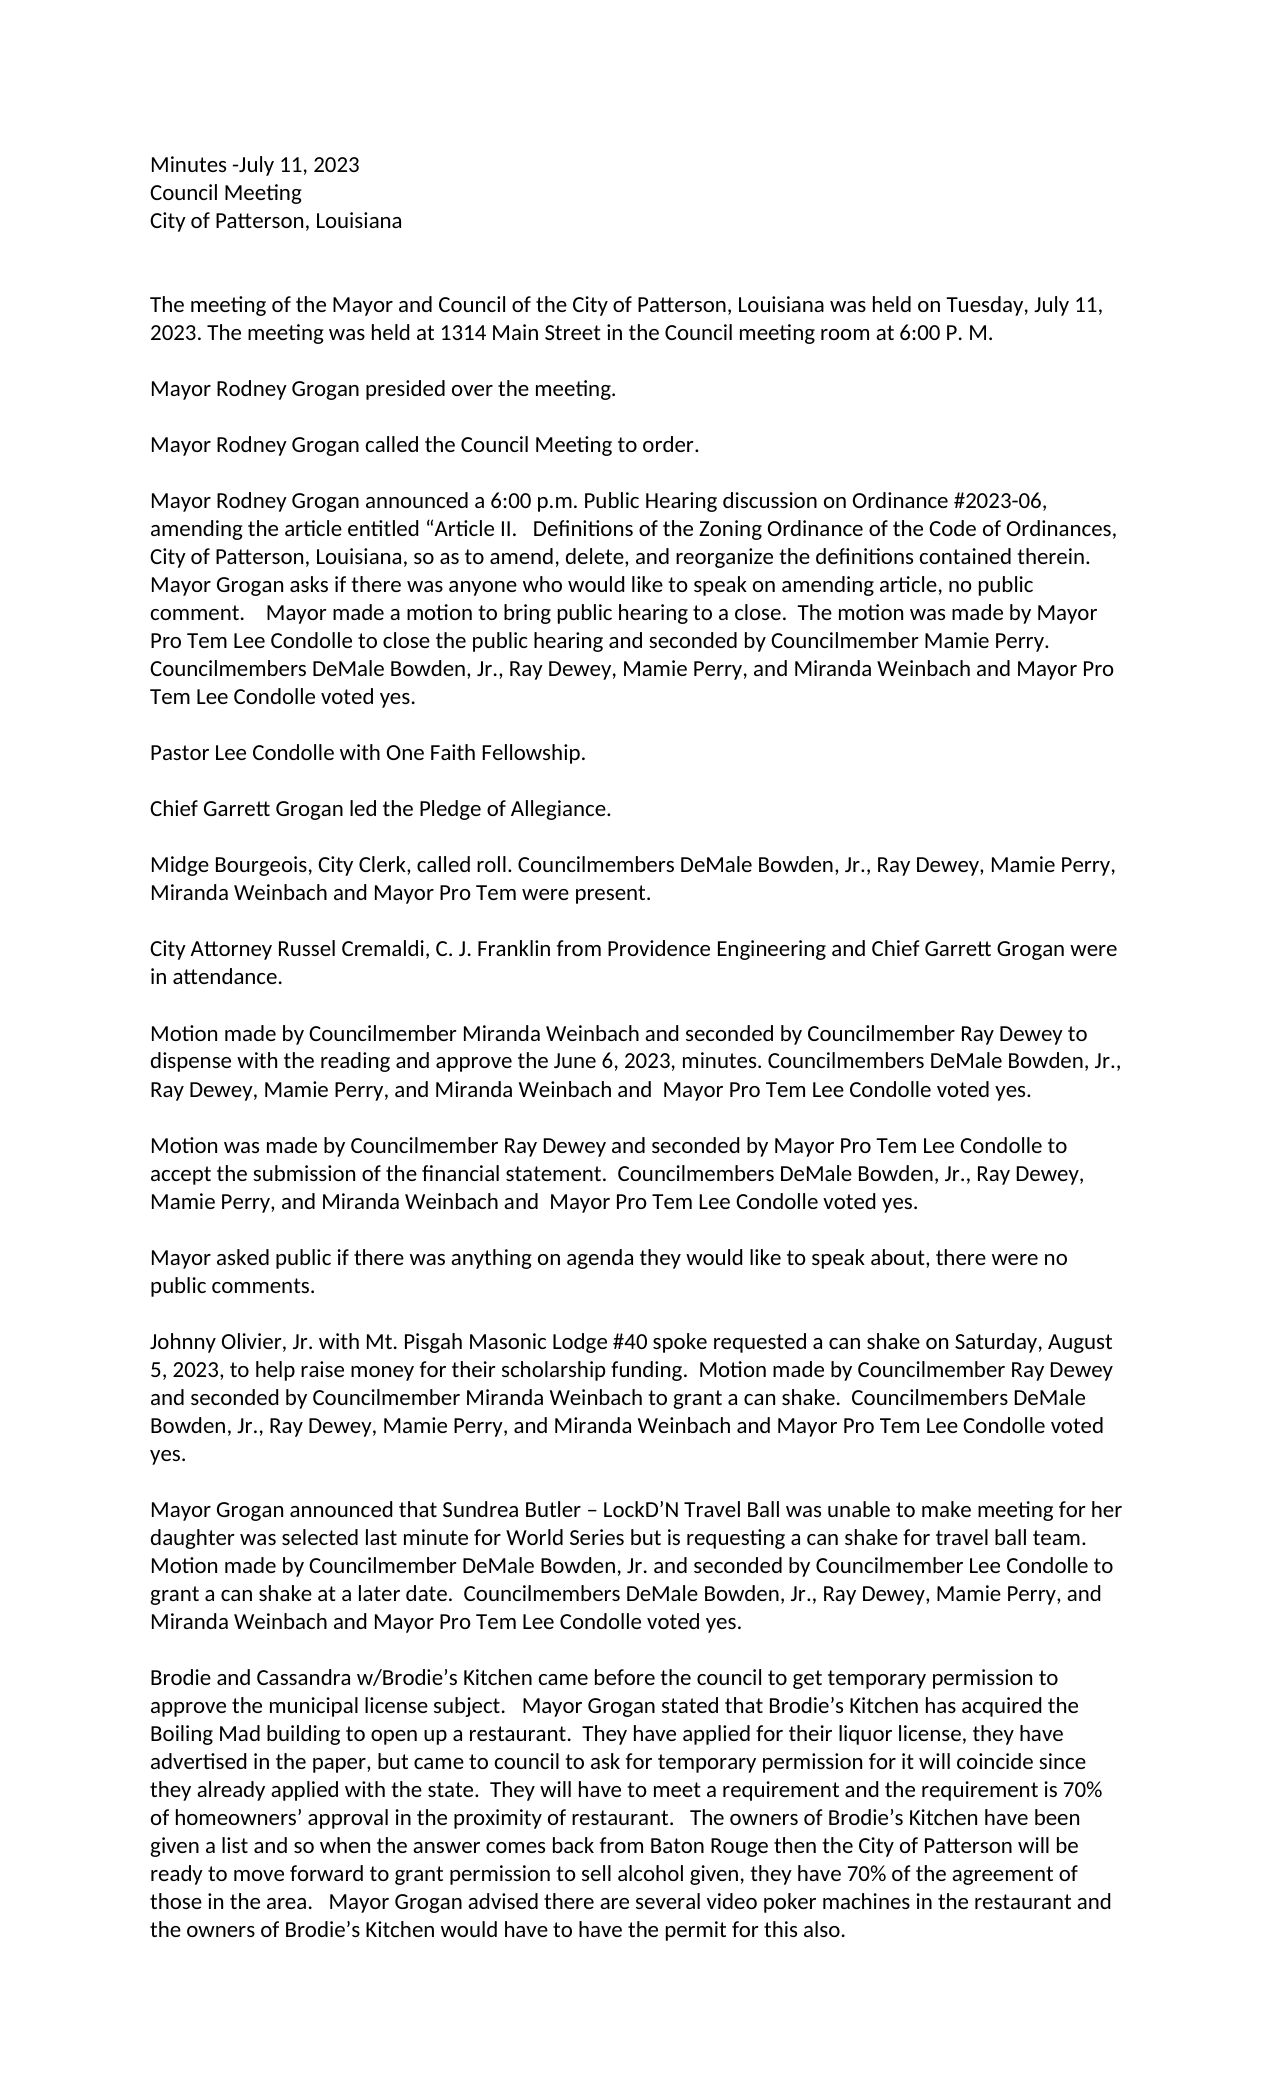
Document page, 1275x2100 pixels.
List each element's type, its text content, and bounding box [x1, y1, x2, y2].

text Mayor Grogan announced that Sundrea Butler – LockD’N Travel Ball was unable to make meeting for her daughter was selected last minute for World Series but is requesting a can shake for travel ball team. Motion made by Councilmember DeMale Bowden, Jr. and seconded by Councilmember Lee Condolle to grant a can shake at a later date. Councilmembers DeMale Bowden, Jr., Ray Dewey, Mamie Perry, and Miranda Weinbach and Mayor Pro Tem Lee Condolle voted yes. [150, 1495, 1125, 1635]
text Minutes -July 11, 2023 [150, 150, 1125, 178]
text Mayor asked public if there was anything on agenda they would like to speak about, there were no public comments. [150, 1243, 1125, 1299]
text Brodie and Cassandra w/Brodie’s Kitchen came before the council to get temporary permission to approve the municipal license subject. Mayor Grogan stated that Brodie’s Kitchen has acquired the Boiling Mad building to open up a restaurant. They have applied for their liquor license, they have advertised in the paper, but came to council to ask for temporary permission for it will coincide since they already applied with the state. They will have to meet a requirement and the requirement is 70% of homeowners’ approval in the proximity of restaurant. The owners of Brodie’s Kitchen have been given a list and so when the answer comes back from Baton Rouge then the City of Patterson will be ready to move forward to grant permission to sell alcohol given, they have 70% of the agreement of those in the area. Mayor Grogan advised there are several video poker machines in the restaurant and the owners of Brodie’s Kitchen would have to have the permit for this also. [150, 1663, 1125, 1943]
text Council Meeting [150, 178, 1125, 206]
text Mayor Rodney Grogan called the Council Meeting to order. [150, 430, 1125, 458]
text Mayor Rodney Grogan announced a 6:00 p.m. Public Hearing discussion on Ordinance #2023-06, amending the article entitled “Article II. Definitions of the Zoning Ordinance of the Code of Ordinances, City of Patterson, Louisiana, so as to amend, delete, and reorganize the definitions contained therein. Mayor Grogan asks if there was anyone who would like to speak on amending article, no public comment. Mayor made a motion to bring public hearing to a close. The motion was made by Mayor Pro Tem Lee Condolle to close the public hearing and seconded by Councilmember Mamie Perry. Councilmembers DeMale Bowden, Jr., Ray Dewey, Mamie Perry, and Miranda Weinbach and Mayor Pro Tem Lee Condolle voted yes. [150, 486, 1125, 710]
text Midge Bourgeois, City Clerk, called roll. Councilmembers DeMale Bowden, Jr., Ray Dewey, Mamie Perry, Miranda Weinbach and Mayor Pro Tem were present. [150, 851, 1125, 907]
text Motion was made by Councilmember Ray Dewey and seconded by Mayor Pro Tem Lee Condolle to accept the submission of the financial statement. Councilmembers DeMale Bowden, Jr., Ray Dewey, Mamie Perry, and Miranda Weinbach and Mayor Pro Tem Lee Condolle voted yes. [150, 1131, 1125, 1215]
text Chief Garrett Grogan led the Pledge of Allegiance. [150, 794, 1125, 822]
text Johnny Olivier, Jr. with Mt. Pisgah Masonic Lodge #40 spoke requested a can shake on Saturday, August 5, 2023, to help raise money for their scholarship funding. Motion made by Councilmember Ray Dewey and seconded by Councilmember Miranda Weinbach to grant a can shake. Councilmembers DeMale Bowden, Jr., Ray Dewey, Mamie Perry, and Miranda Weinbach and Mayor Pro Tem Lee Condolle voted yes. [150, 1327, 1125, 1467]
text The meeting of the Mayor and Council of the City of Patterson, Louisiana was held on Tuesday, July 11, 2023. The meeting was held at 1314 Main Street in the Council meeting room at 6:00 P. M. [150, 290, 1125, 346]
text City of Patterson, Louisiana [150, 206, 1125, 234]
text City Attorney Russel Cremaldi, C. J. Franklin from Providence Engineering and Chief Garrett Grogan were in attendance. [150, 934, 1125, 991]
text Mayor Rodney Grogan presided over the meeting. [150, 374, 1125, 402]
text Motion made by Councilmember Miranda Weinbach and seconded by Councilmember Ray Dewey to dispense with the reading and approve the June 6, 2023, minutes. Councilmembers DeMale Bowden, Jr., Ray Dewey, Mamie Perry, and Miranda Weinbach and Mayor Pro Tem Lee Condolle voted yes. [150, 1019, 1125, 1103]
text Pastor Lee Condolle with One Faith Fellowship. [150, 738, 1125, 766]
